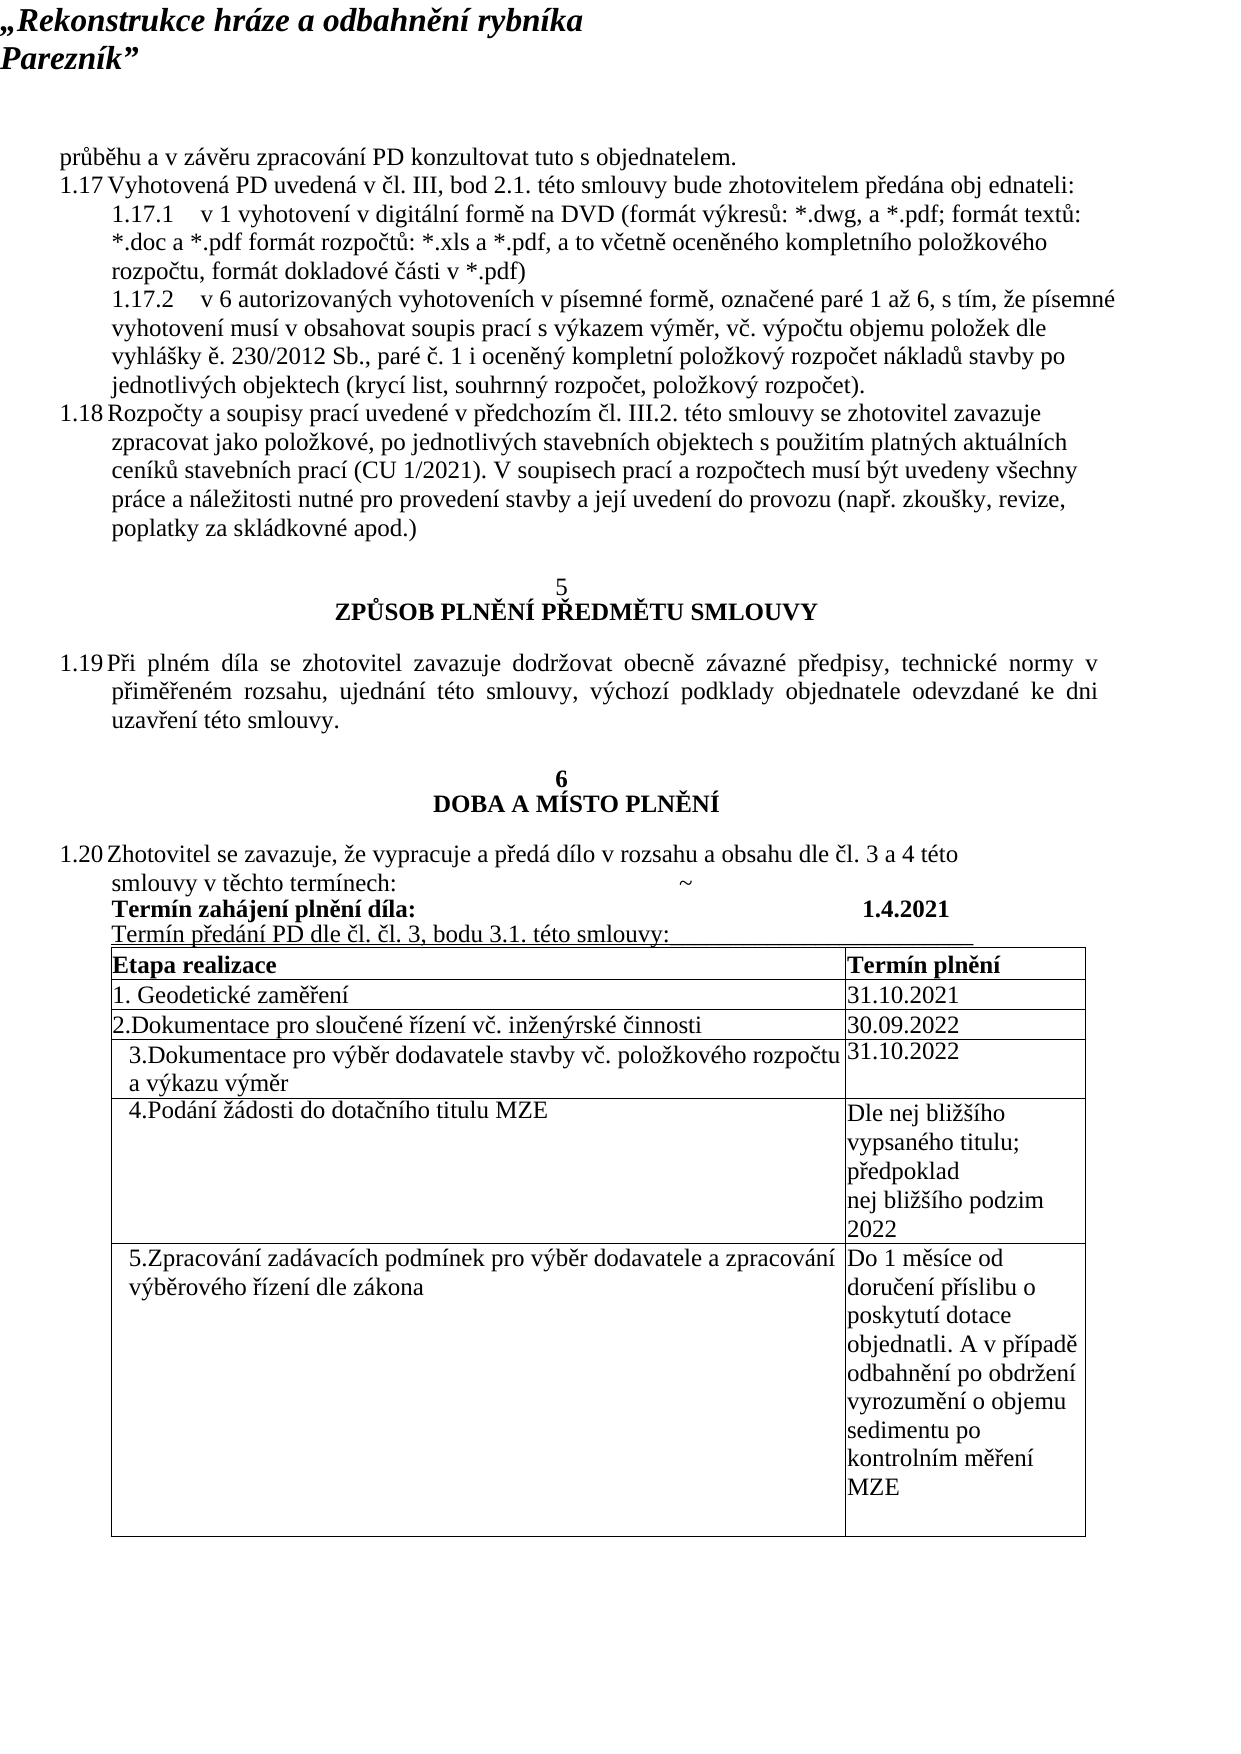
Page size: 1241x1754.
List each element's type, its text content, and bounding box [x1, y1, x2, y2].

text 6 [555, 768, 1137, 793]
table_cell Dle nej bližšího vypsaného titulu; předpoklad nej bližšího podzim 2022 [846, 1099, 1085, 1243]
table_header Termín plnění [846, 948, 1085, 978]
table_cell 31.10.2021 [846, 980, 1085, 1008]
table_cell 1. Geodetické zaměření [112, 980, 845, 1008]
table_cell 30.09.2022 [846, 1010, 1085, 1038]
text Termín zahájení plnění díla: 1.4.2021 [111, 897, 1137, 922]
table_cell 2.Dokumentace pro sloučené řízení vč. inženýrské činnosti [112, 1010, 845, 1038]
list Zhotovitel se zavazuje, že vypracuje a předá dílo v rozsahu a obsahu dle čl. 3 a 4 této smlouvy v těchto termínech: ~ [59, 840, 1020, 897]
table_cell 5.Zpracování zadávacích podmínek pro výběr dodavatele a zpracování výběrového řízení dle zákona [112, 1244, 845, 1536]
list Vyhotovená PD uvedená v čl. III, bod 2.1. této smlouvy bude zhotovitelem předána obj ednateli: [59, 171, 1137, 199]
list v 1 vyhotovení v digitální formě na DVD (formát výkresů: *.dwg, a *.pdf; formát textů: *.doc a *.pdf formát rozpočtů: *.xls a *.pdf, a to včetně oceněného kompletního položkového rozpočtu, formát dokladové části v *.pdf) [111, 199, 1137, 285]
list Při plném díla se zhotovitel zavazuje dodržovat obecně závazné předpisy, technické normy v přiměřeném rozsahu, ujednání této smlouvy, výchozí podklady objednatele odevzdané ke dni uzavření této smlouvy. [59, 648, 1099, 734]
table_cell 31.10.2022 [846, 1040, 1085, 1097]
subtitle DOBA A MÍSTO PLNĚNÍ [59, 793, 1093, 818]
table_cell Do 1 měsíce od doručení příslibu o poskytutí dotace objednatli. A v případě odbahnění po obdržení vyrozumění o objemu sedimentu po kontrolním měření MZE [846, 1244, 1085, 1536]
table_cell 4.Podání žádosti do dotačního titulu MZE [112, 1099, 845, 1243]
list v 6 autorizovaných vyhotoveních v písemné formě, označené paré 1 až 6, s tím, že písemné vyhotovení musí v obsahovat soupis prací s výkazem výměr, vč. výpočtu objemu položek dle vyhlášky ě. 230/2012 Sb., paré č. 1 i oceněný kompletní položkový rozpočet nákladů stavby po jednotlivých objektech (krycí list, souhrnný rozpočet, položkový rozpočet). [111, 285, 1137, 399]
text průběhu a v závěru zpracování PD konzultovat tuto s objednatelem. [59, 142, 1137, 171]
text Termín předání PD dle čl. čl. 3, bodu 3.1. této smlouvy: [111, 922, 1085, 947]
list Rozpočty a soupisy prací uvedené v předchozím čl. III.2. této smlouvy se zhotovitel zavazuje zpracovat jako položkové, po jednotlivých stavebních objektech s použitím platných aktuálních ceníků stavebních prací (CU 1/2021). V soupisech prací a rozpočtech musí být uvedeny všechny práce a náležitosti nutné pro provedení stavby a její uvedení do provozu (např. zkoušky, revize, poplatky za skládkovné apod.) [59, 399, 1137, 542]
table_header Etapa realizace [112, 948, 845, 978]
text 5 [555, 576, 1137, 601]
table_cell 3.Dokumentace pro výběr dodavatele stavby vč. položkového rozpočtu a výkazu výměr [112, 1040, 845, 1097]
subtitle ZPŮSOB PLNĚNÍ PŘEDMĚTU SMLOUVY [59, 601, 1093, 626]
